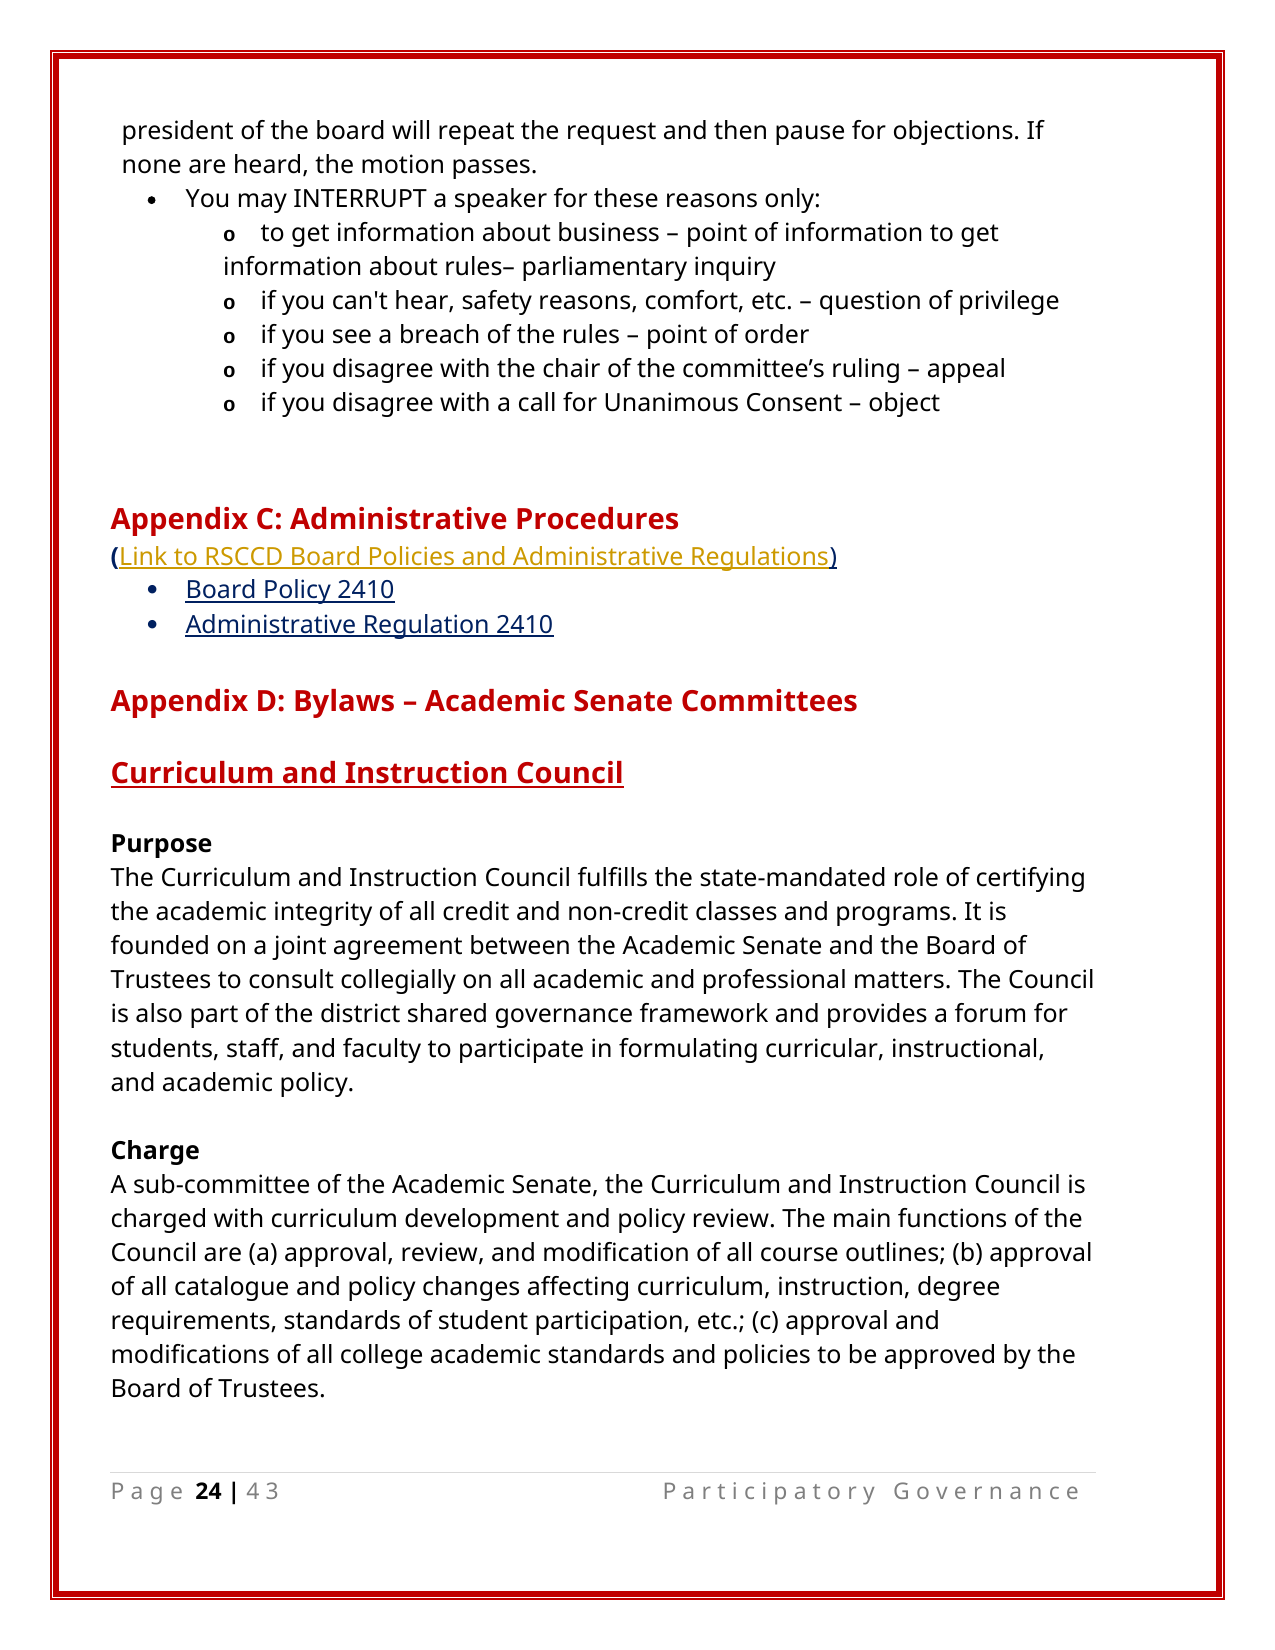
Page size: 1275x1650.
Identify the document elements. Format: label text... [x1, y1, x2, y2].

text A sub-committee of the Academic Senate, the Curriculum and Instruction Council is charged with curriculum development and policy review. The main functions of the Council are (a) approval, review, and modification of all course outlines; (b) approval of all catalogue and policy changes affecting curriculum, instruction, degree requirements, standards of student participation, etc.; (c) approval and modifications of all college academic standards and policies to be approved by the Board of Trustees. [110, 1166, 1096, 1405]
list if you can't hear, safety reasons, comfort, etc. – question of privilege [223, 283, 1096, 317]
list if you disagree with the chair of the committee’s ruling – appeal [223, 351, 1096, 385]
subtitle Appendix D: Bylaws – Academic Senate Committees [110, 680, 1084, 720]
list if you disagree with a call for Unanimous Consent – object [223, 385, 1096, 419]
text The Curriculum and Instruction Council fulfills the state-mandated role of certifying the academic integrity of all credit and non-credit classes and programs. It is founded on a joint agreement between the Academic Senate and the Board of Trustees to consult collegially on all academic and professional matters. The Council is also part of the district shared governance framework and provides a forum for students, staff, and faculty to participate in formulating curricular, instructional, and academic policy. [110, 860, 1096, 1098]
list if you see a breach of the rules – point of order [223, 317, 1096, 351]
list Board Policy 2410 [148, 572, 1096, 606]
list Administrative Regulation 2410 [148, 606, 1096, 640]
text Charge [110, 1132, 1096, 1166]
subtitle Curriculum and Instruction Council [110, 753, 1096, 792]
text Purpose [110, 826, 1096, 860]
subtitle (Link to RSCCD Board Policies and Administrative Regulations) [110, 538, 1096, 572]
subtitle Appendix C: Administrative Procedures [110, 498, 1084, 538]
list to get information about business – point of information to get information about rules– parliamentary inquiry [223, 215, 1096, 283]
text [121, 112, 1096, 181]
list You may INTERRUPT a speaker for these reasons only: [148, 181, 1096, 215]
